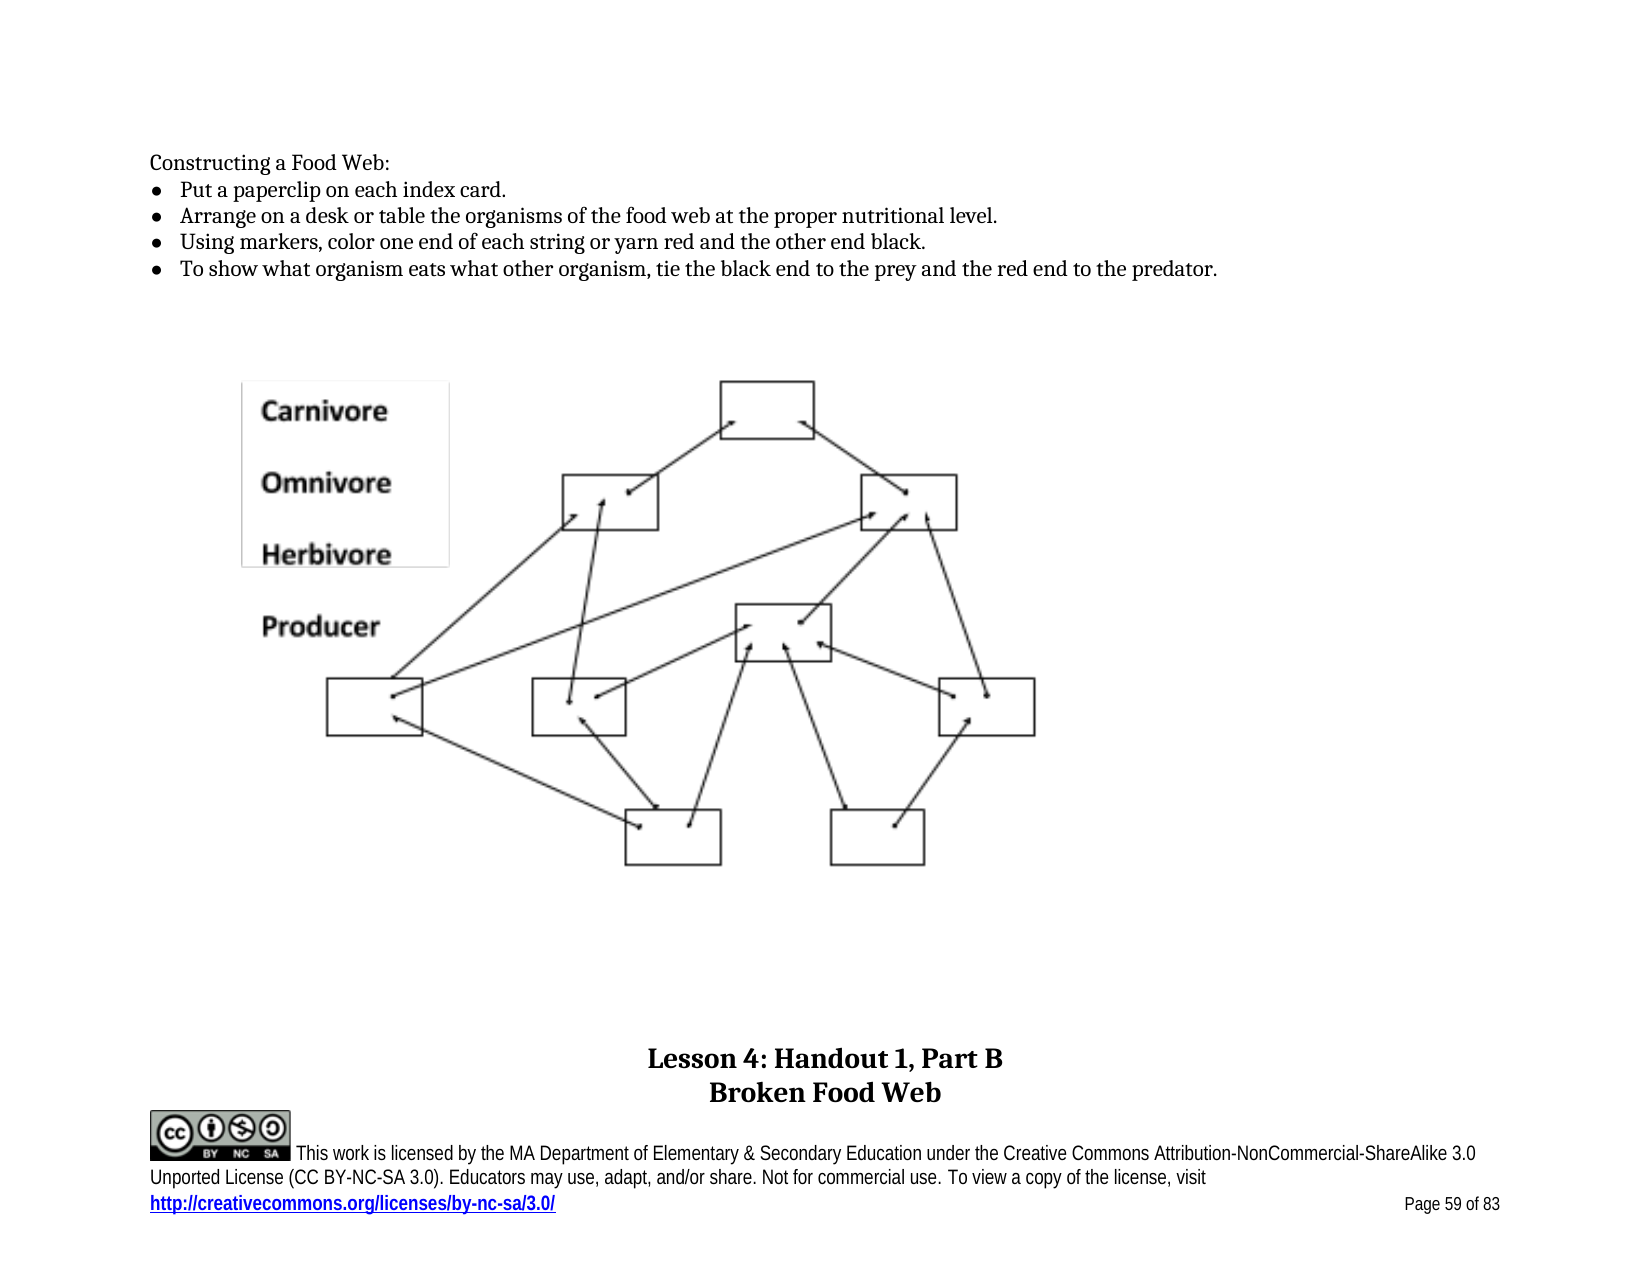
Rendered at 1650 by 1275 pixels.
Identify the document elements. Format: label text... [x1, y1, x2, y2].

text Broken Food Web [150, 1076, 1500, 1110]
picture [150, 1110, 291, 1161]
text Constructing a Food Web: [150, 150, 1500, 176]
list Put a paperclip on each index card. [150, 176, 1500, 203]
picture [225, 360, 1207, 911]
list Using markers, color one end of each string or yarn red and the other end black. [150, 229, 1500, 255]
list To show what organism eats what other organism, tie the black end to the prey and the red end to the predator. [150, 255, 1500, 282]
list Arrange on a desk or table the organisms of the food web at the proper nutritional level. [150, 203, 1500, 229]
text Lesson 4: Handout 1, Part B [150, 1043, 1500, 1076]
